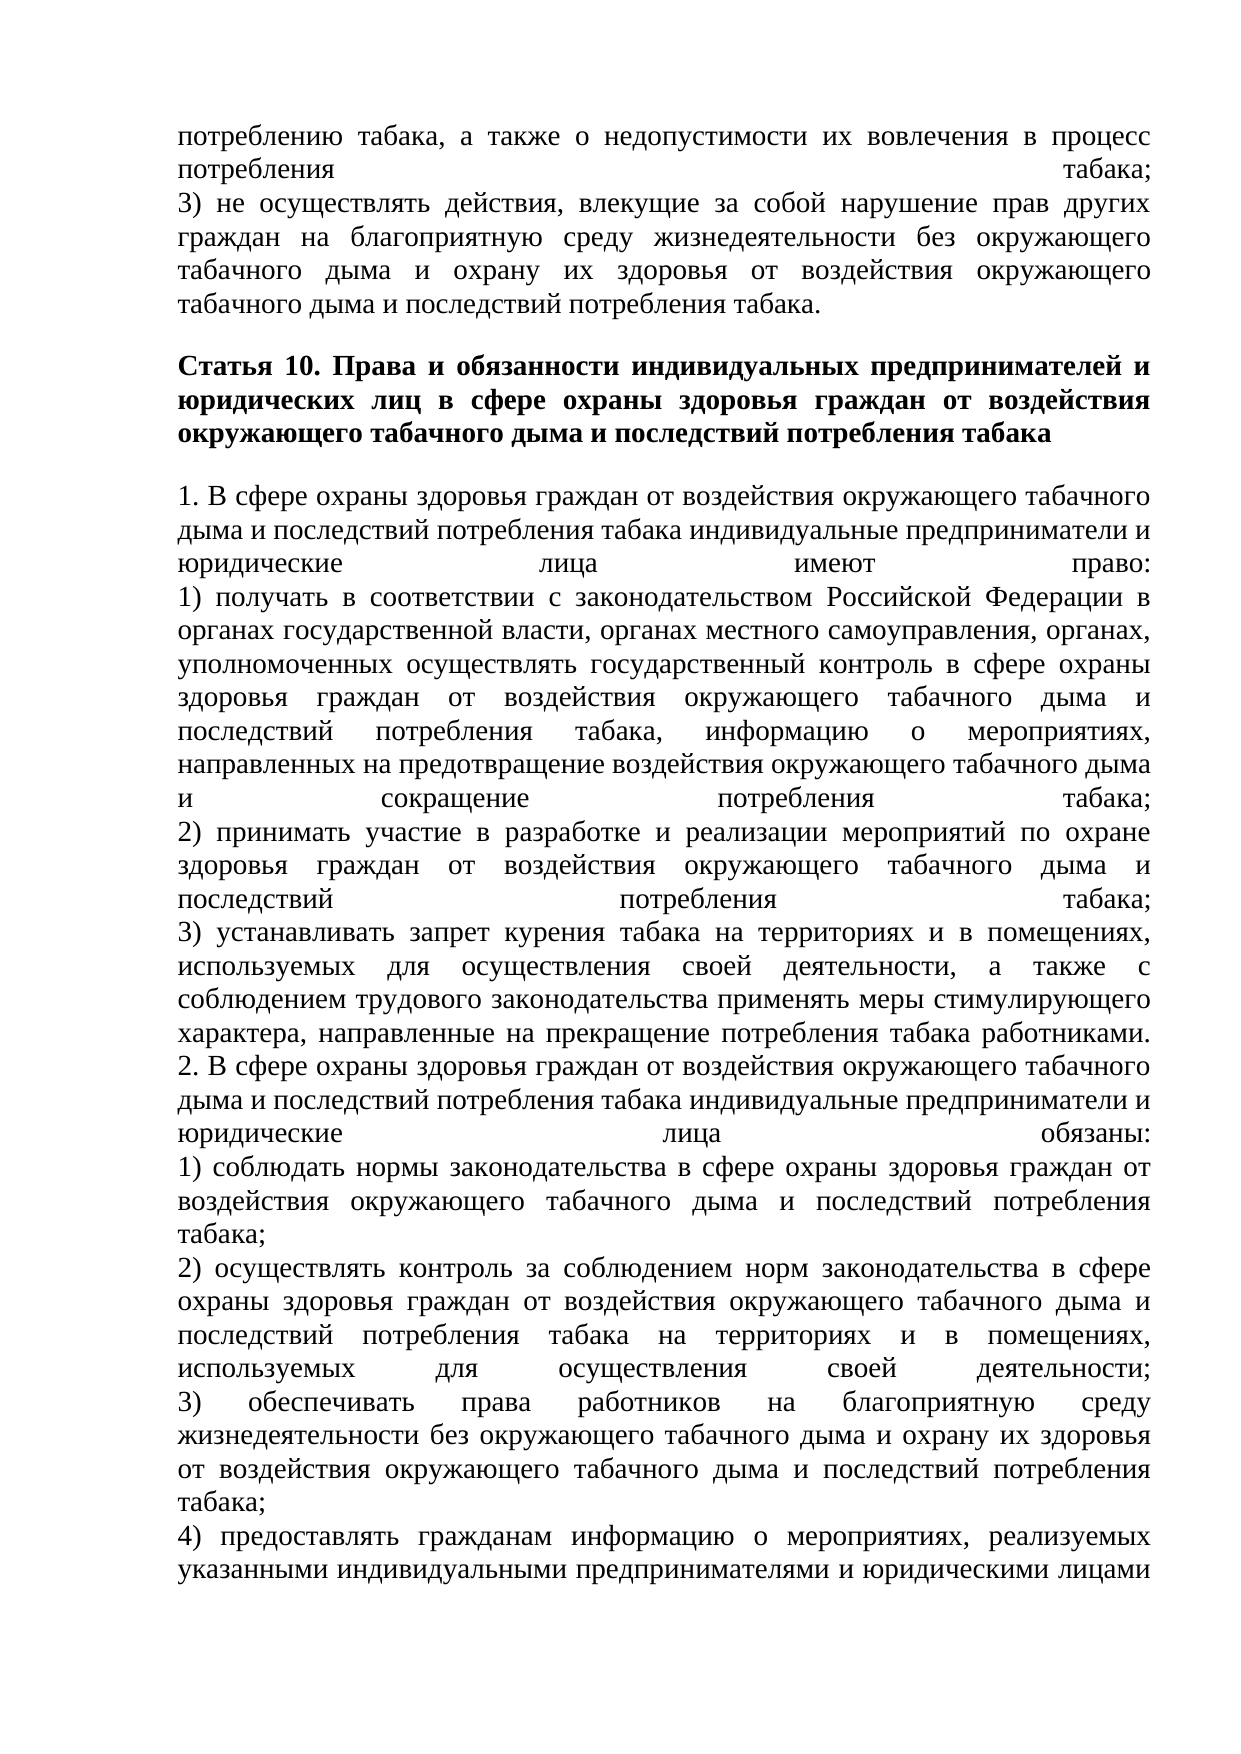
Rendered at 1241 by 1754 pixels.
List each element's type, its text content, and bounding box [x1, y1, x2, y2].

text Статья 10. Права и обязанности индивидуальных предпринимателей и юридических лиц в сфере охраны здоровья граждан от воздействия окружающего табачного дыма и последствий потребления табака [177, 348, 1152, 449]
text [177, 118, 1152, 319]
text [177, 478, 1152, 1585]
